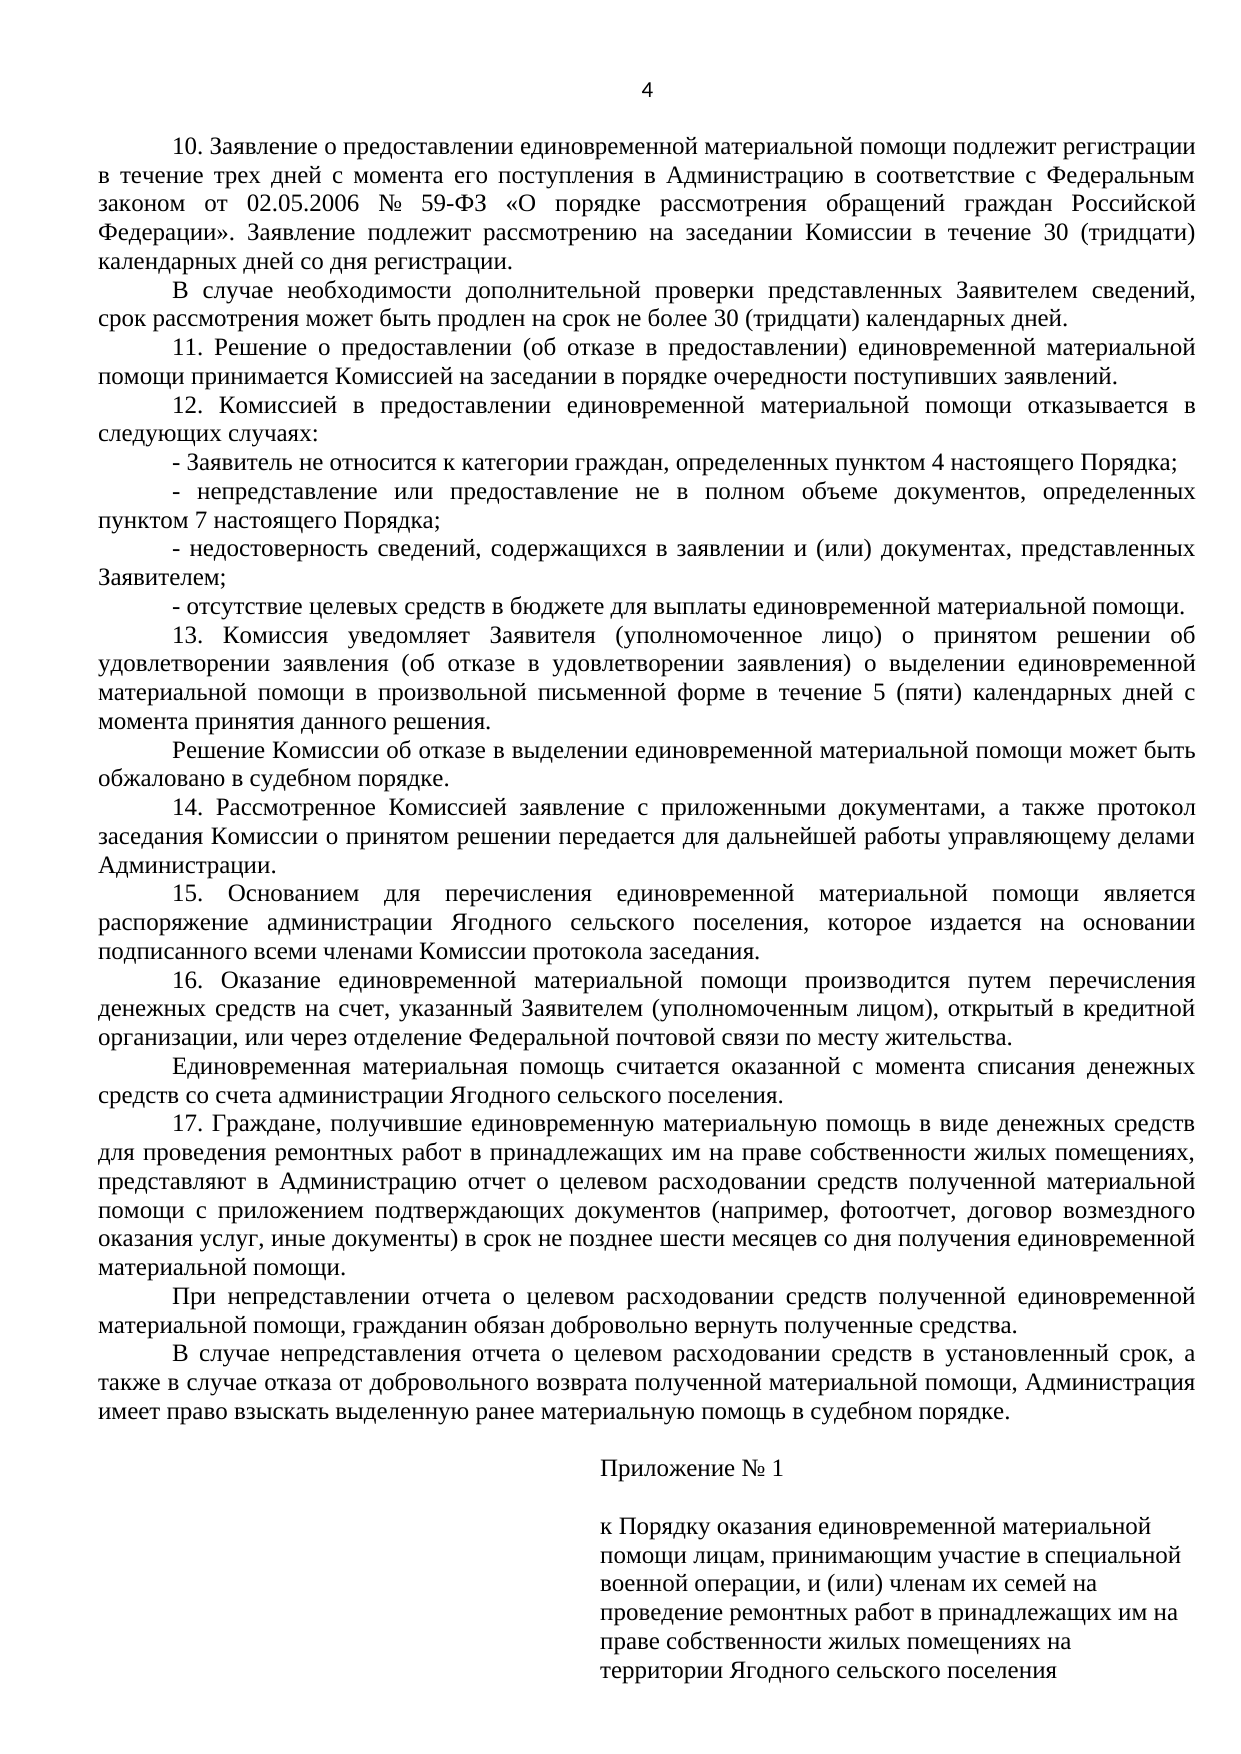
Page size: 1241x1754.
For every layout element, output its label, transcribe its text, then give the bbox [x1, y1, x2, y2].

text При непредставлении отчета о целевом расходовании средств полученной единовременной материальной помощи, гражданин обязан добровольно вернуть полученные средства. [98, 1281, 1197, 1338]
text 10. Заявление о предоставлении единовременной материальной помощи подлежит регистрации в течение трех дней с момента его поступления в Администрацию в соответствие с Федеральным законом от 02.05.2006 № 59-ФЗ «О порядке рассмотрения обращений граждан Российской Федерации». Заявление подлежит рассмотрению на заседании Комиссии в течение 30 (тридцати) календарных дней со дня регистрации. [98, 131, 1197, 275]
text - непредставление или предоставление не в полном объеме документов, определенных пунктом 7 настоящего Порядка; [98, 476, 1197, 533]
text 16. Оказание единовременной материальной помощи производится путем перечисления денежных средств на счет, указанный Заявителем (уполномоченным лицом), открытый в кредитной организации, или через отделение Федеральной почтовой связи по месту жительства. [98, 965, 1197, 1051]
text 12. Комиссией в предоставлении единовременной материальной помощи отказывается в следующих случаях: [98, 390, 1197, 447]
text 11. Решение о предоставлении (об отказе в предоставлении) единовременной материальной помощи принимается Комиссией на заседании в порядке очередности поступивших заявлений. [98, 332, 1197, 390]
text Единовременная материальная помощь считается оказанной с момента списания денежных средств со счета администрации Ягодного сельского поселения. [98, 1051, 1197, 1108]
text к Порядку оказания единовременной материальной помощи лицам, принимающим участие в специальной военной операции, и (или) членам их семей на проведение ремонтных работ в принадлежащих им на праве собственности жилых помещениях на территории Ягодного сельского поселения [600, 1511, 1197, 1683]
text В случае непредставления отчета о целевом расходовании средств в установленный срок, а также в случае отказа от добровольного возврата полученной материальной помощи, Администрация имеет право взыскать выделенную ранее материальную помощь в судебном порядке. [98, 1338, 1197, 1425]
text - отсутствие целевых средств в бюджете для выплаты единовременной материальной помощи. [98, 591, 1197, 620]
text 15. Основанием для перечисления единовременной материальной помощи является распоряжение администрации Ягодного сельского поселения, которое издается на основании подписанного всеми членами Комиссии протокола заседания. [98, 878, 1197, 965]
text Решение Комиссии об отказе в выделении единовременной материальной помощи может быть обжаловано в судебном порядке. [98, 735, 1197, 792]
text 13. Комиссия уведомляет Заявителя (уполномоченное лицо) о принятом решении об удовлетворении заявления (об отказе в удовлетворении заявления) о выделении единовременной материальной помощи в произвольной письменной форме в течение 5 (пяти) календарных дней с момента принятия данного решения. [98, 620, 1197, 735]
text - недостоверность сведений, содержащихся в заявлении и (или) документах, представленных Заявителем; [98, 533, 1197, 591]
text - Заявитель не относится к категории граждан, определенных пунктом 4 настоящего Порядка; [98, 447, 1197, 476]
text Приложение № 1 [600, 1453, 1197, 1482]
text 14. Рассмотренное Комиссией заявление с приложенными документами, а также протокол заседания Комиссии о принятом решении передается для дальнейшей работы управляющему делами Администрации. [98, 792, 1197, 878]
text В случае необходимости дополнительной проверки представленных Заявителем сведений, срок рассмотрения может быть продлен на срок не более 30 (тридцати) календарных дней. [98, 275, 1197, 332]
text 17. Граждане, получившие единовременную материальную помощь в виде денежных средств для проведения ремонтных работ в принадлежащих им на праве собственности жилых помещениях, представляют в Администрацию отчет о целевом расходовании средств полученной материальной помощи с приложением подтверждающих документов (например, фотоотчет, договор возмездного оказания услуг, иные документы) в срок не позднее шести месяцев со дня получения единовременной материальной помощи. [98, 1108, 1197, 1281]
